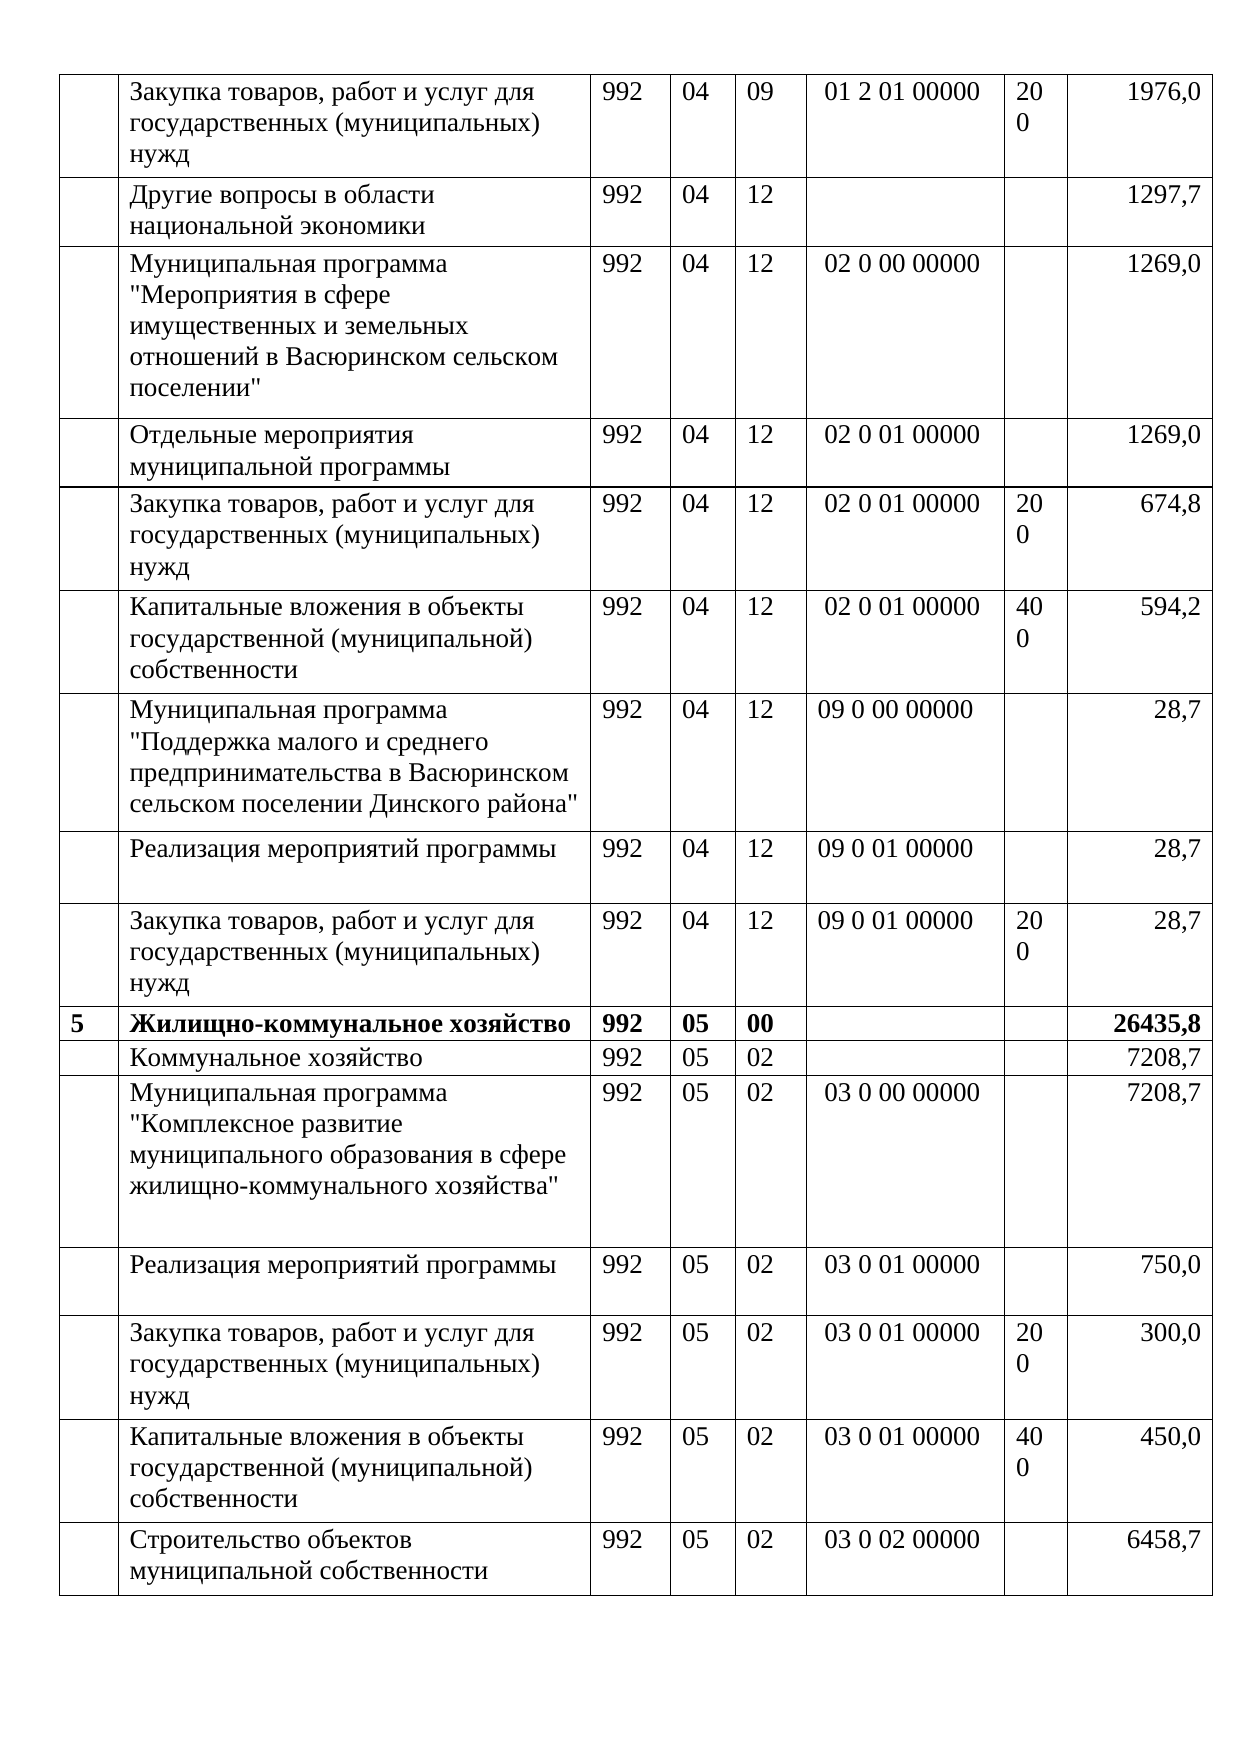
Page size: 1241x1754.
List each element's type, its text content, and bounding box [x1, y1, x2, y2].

table_cell 03 0 00 00000 [807, 1076, 1004, 1247]
table_cell 200 [1005, 75, 1067, 177]
table_cell [60, 832, 118, 903]
table_cell 400 [1005, 591, 1067, 693]
table_cell [60, 1523, 118, 1595]
table_cell [807, 178, 1004, 246]
table_cell 992 [591, 1523, 670, 1595]
table_cell 200 [1005, 904, 1067, 1006]
table_cell 1297,7 [1068, 178, 1212, 246]
table_cell 03 0 02 00000 [807, 1523, 1004, 1595]
table_cell 03 0 01 00000 [807, 1248, 1004, 1315]
table_cell 04 [671, 488, 735, 589]
table_cell 7208,7 [1068, 1041, 1212, 1075]
table_cell 12 [736, 178, 806, 246]
table_cell Жилищно-коммунальное хозяйство [119, 1007, 590, 1040]
table_cell Другие вопросы в области национальной экономики [119, 178, 590, 246]
table_cell [1005, 1248, 1067, 1315]
table_cell 09 0 00 00000 [807, 694, 1004, 831]
table_cell 12 [736, 488, 806, 589]
table_cell 04 [671, 178, 735, 246]
table_cell [60, 694, 118, 831]
table_cell 05 [671, 1041, 735, 1075]
table_cell [60, 1041, 118, 1075]
table_cell [60, 247, 118, 418]
table_cell 200 [1005, 488, 1067, 589]
table_cell Закупка товаров, работ и услуг для государственных (муниципальных) нужд [119, 1316, 590, 1418]
table_cell Муниципальная программа "Комплексное развитие муниципального образования в сфере жилищно-коммунального хозяйства" [119, 1076, 590, 1247]
table_cell [60, 488, 118, 589]
table_cell [60, 178, 118, 246]
table_cell Закупка товаров, работ и услуг для государственных (муниципальных) нужд [119, 904, 590, 1006]
table_cell 09 [736, 75, 806, 177]
table_cell 05 [671, 1076, 735, 1247]
table_cell Реализация мероприятий программы [119, 832, 590, 903]
table_cell 05 [671, 1248, 735, 1315]
table_cell 09 0 01 00000 [807, 832, 1004, 903]
table_cell 04 [671, 591, 735, 693]
table_cell 28,7 [1068, 904, 1212, 1006]
table_cell 1269,0 [1068, 247, 1212, 418]
table_cell 05 [671, 1523, 735, 1595]
table_cell Закупка товаров, работ и услуг для государственных (муниципальных) нужд [119, 488, 590, 589]
table_cell [807, 1041, 1004, 1075]
table_cell [1005, 419, 1067, 486]
table_cell [1005, 694, 1067, 831]
table_cell 300,0 [1068, 1316, 1212, 1418]
table_cell 1269,0 [1068, 419, 1212, 486]
table_cell Муниципальная программа "Мероприятия в сфере имущественных и земельных отношений в Васюринском сельском поселении" [119, 247, 590, 418]
table_cell [1005, 832, 1067, 903]
table_cell 02 0 01 00000 [807, 488, 1004, 589]
table_cell 200 [1005, 1316, 1067, 1418]
table_cell 992 [591, 1420, 670, 1522]
table_cell 05 [671, 1420, 735, 1522]
table_cell 992 [591, 247, 670, 418]
table_cell 04 [671, 247, 735, 418]
table_cell 02 [736, 1420, 806, 1522]
table_cell 26435,8 [1068, 1007, 1212, 1040]
table_cell 12 [736, 247, 806, 418]
table_cell 02 [736, 1523, 806, 1595]
table_cell [60, 1420, 118, 1522]
table_cell 02 0 00 00000 [807, 247, 1004, 418]
table_cell [60, 1316, 118, 1418]
table_cell 594,2 [1068, 591, 1212, 693]
table_cell 04 [671, 832, 735, 903]
table_cell 04 [671, 419, 735, 486]
table_cell 5 [60, 1007, 118, 1040]
table_cell 400 [1005, 1420, 1067, 1522]
table_cell [1005, 1041, 1067, 1075]
table_cell 03 0 01 00000 [807, 1420, 1004, 1522]
table_cell 02 0 01 00000 [807, 419, 1004, 486]
table_cell 992 [591, 694, 670, 831]
table_cell 7208,7 [1068, 1076, 1212, 1247]
table_cell 992 [591, 832, 670, 903]
table_cell Строительство объектов муниципальной собственности [119, 1523, 590, 1595]
table_cell 992 [591, 904, 670, 1006]
table_cell 12 [736, 832, 806, 903]
table_cell 02 [736, 1316, 806, 1418]
table_cell Муниципальная программа "Поддержка малого и среднего предпринимательства в Васюринском сельском поселении Динского района" [119, 694, 590, 831]
table_cell 28,7 [1068, 694, 1212, 831]
table_cell 750,0 [1068, 1248, 1212, 1315]
table_cell 28,7 [1068, 832, 1212, 903]
table_cell [1005, 1007, 1067, 1040]
table_cell 02 0 01 00000 [807, 591, 1004, 693]
table_cell 674,8 [1068, 488, 1212, 589]
table_cell 02 [736, 1041, 806, 1075]
table_cell 12 [736, 904, 806, 1006]
table_cell [60, 1248, 118, 1315]
table_cell [60, 75, 118, 177]
table_cell [1005, 1076, 1067, 1247]
table_cell 992 [591, 178, 670, 246]
table_cell Капитальные вложения в объекты государственной (муниципальной) собственности [119, 591, 590, 693]
table_cell 992 [591, 591, 670, 693]
table_cell [60, 591, 118, 693]
table_cell 992 [591, 75, 670, 177]
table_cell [119, 75, 590, 177]
table_cell 992 [591, 488, 670, 589]
table_cell 1976,0 [1068, 75, 1212, 177]
table_cell 04 [671, 904, 735, 1006]
table_cell 03 0 01 00000 [807, 1316, 1004, 1418]
table_cell 992 [591, 1076, 670, 1247]
table_cell 01 2 01 00000 [807, 75, 1004, 177]
table_cell 992 [591, 419, 670, 486]
table_cell 12 [736, 591, 806, 693]
table_cell [60, 1076, 118, 1247]
table_cell 12 [736, 694, 806, 831]
table_cell 992 [591, 1007, 670, 1040]
table_cell 02 [736, 1248, 806, 1315]
table_cell 04 [671, 75, 735, 177]
table_cell [807, 1007, 1004, 1040]
table_cell 992 [591, 1316, 670, 1418]
table_cell 05 [671, 1316, 735, 1418]
table_cell Капитальные вложения в объекты государственной (муниципальной) собственности [119, 1420, 590, 1522]
table_cell [1005, 178, 1067, 246]
table_cell [1005, 247, 1067, 418]
table_cell 00 [736, 1007, 806, 1040]
table_cell 09 0 01 00000 [807, 904, 1004, 1006]
table_cell [1005, 1523, 1067, 1595]
table_cell 992 [591, 1248, 670, 1315]
table_cell Коммунальное хозяйство [119, 1041, 590, 1075]
table_cell 04 [671, 694, 735, 831]
table_cell 12 [736, 419, 806, 486]
table_cell [60, 904, 118, 1006]
table_cell 992 [591, 1041, 670, 1075]
table_cell Отдельные мероприятия муниципальной программы [119, 419, 590, 486]
table_cell Реализация мероприятий программы [119, 1248, 590, 1315]
table_cell 6458,7 [1068, 1523, 1212, 1595]
table_cell 450,0 [1068, 1420, 1212, 1522]
table_cell [60, 419, 118, 486]
table_cell 05 [671, 1007, 735, 1040]
table_cell 02 [736, 1076, 806, 1247]
